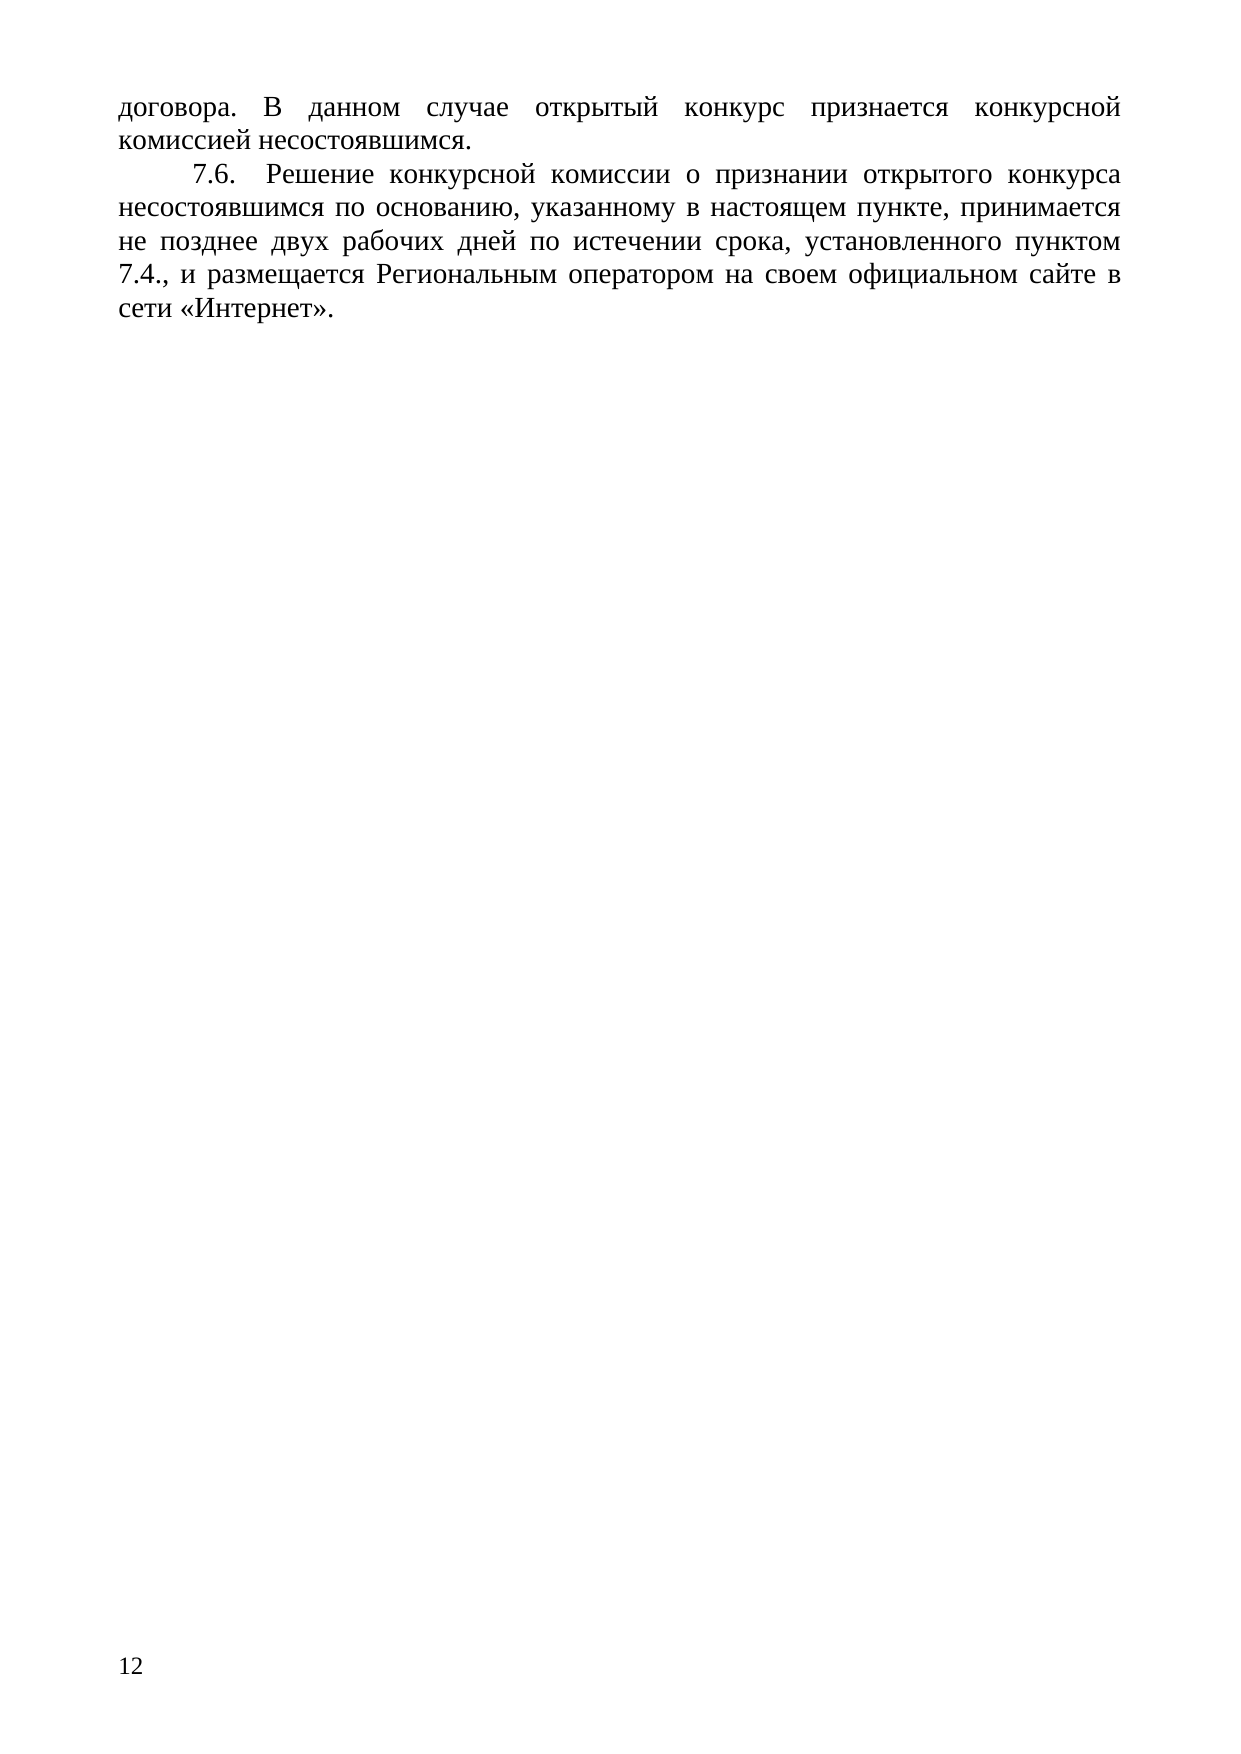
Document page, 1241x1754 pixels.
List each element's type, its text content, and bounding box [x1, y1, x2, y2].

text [118, 89, 1122, 156]
text 7.6. Решение конкурсной комиссии о признании открытого конкурса несостоявшимся по основанию, указанному в настоящем пункте, принимается не позднее двух рабочих дней по истечении срока, установленного пунктом 7.4., и размещается Региональным оператором на своем официальном сайте в сети «Интернет». [118, 156, 1122, 323]
